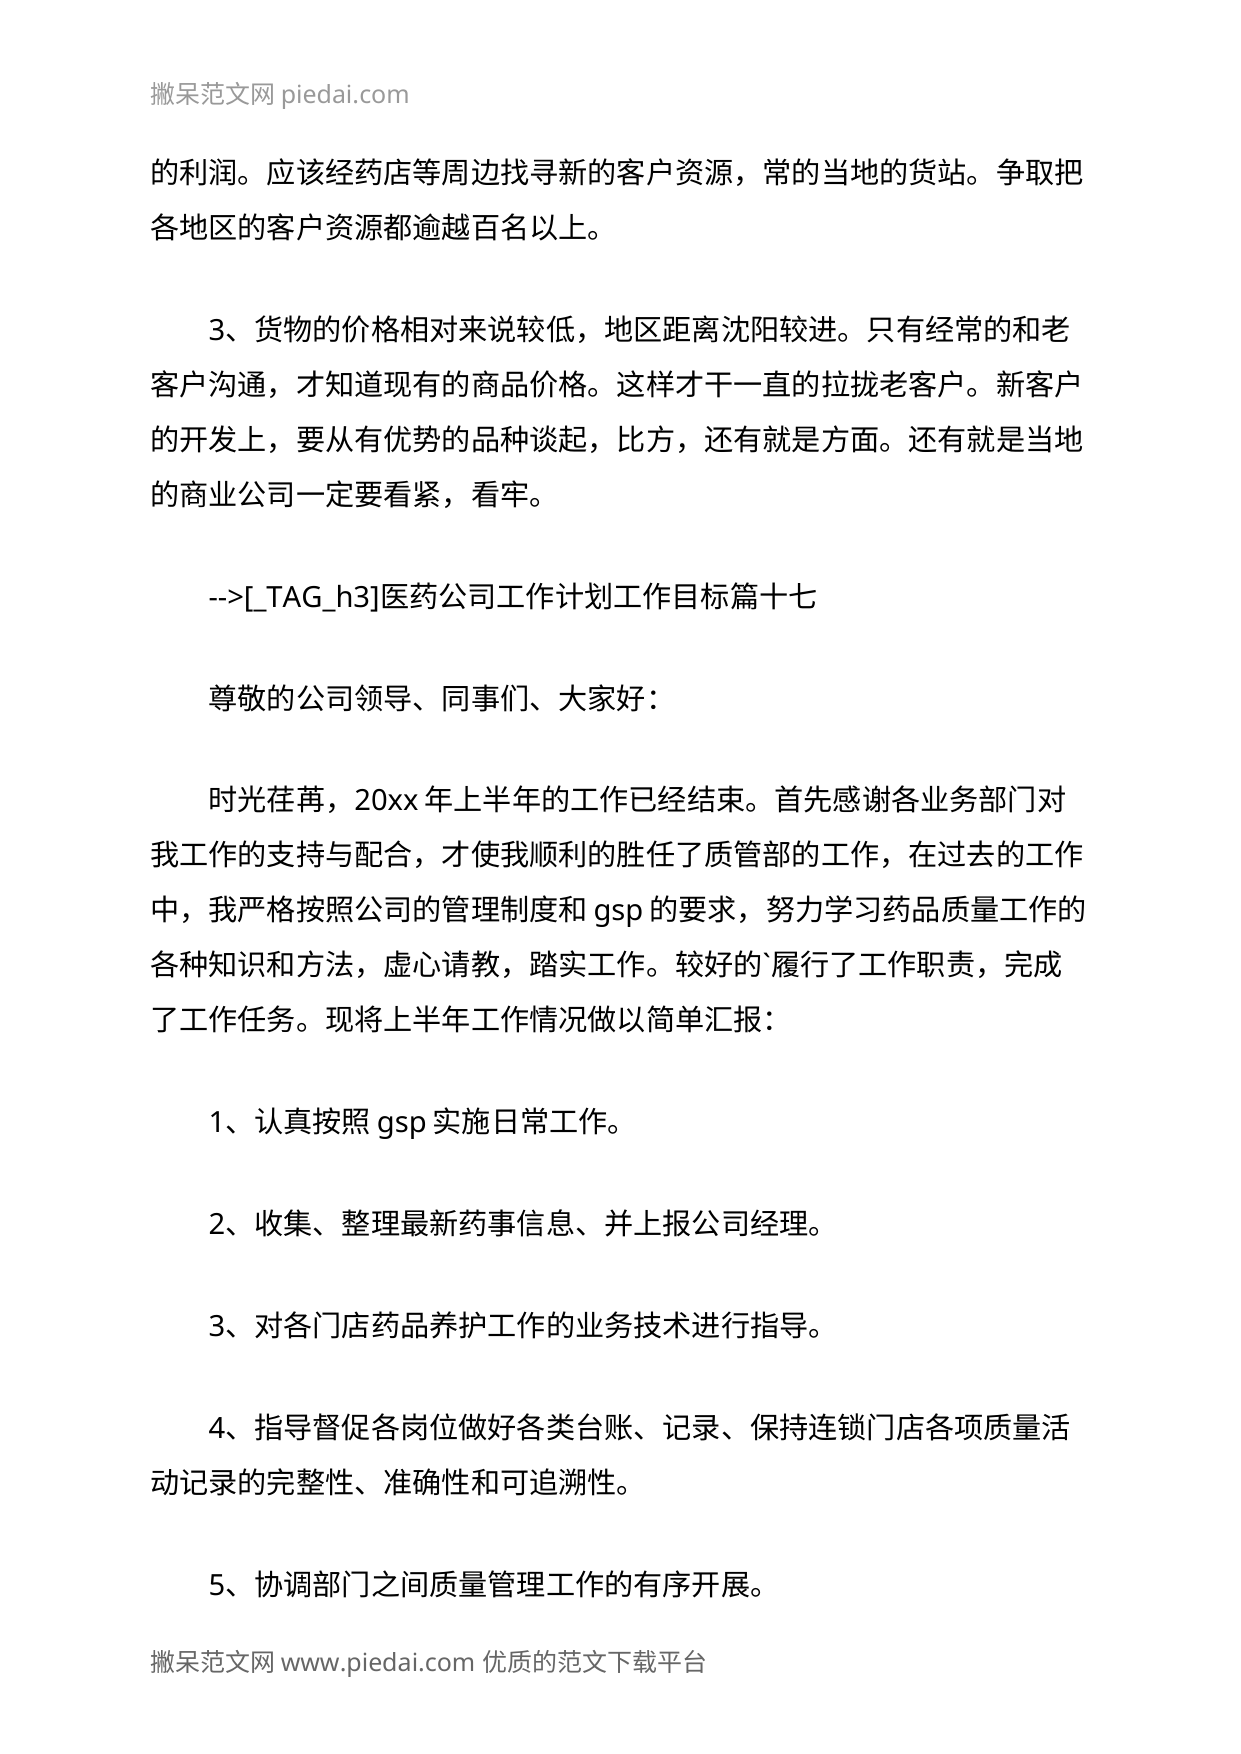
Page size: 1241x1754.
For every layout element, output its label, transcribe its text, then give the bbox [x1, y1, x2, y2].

text 时光荏苒，20xx年上半年的工作已经结束。首先感谢各业务部门对我工作的支持与配合，才使我顺利的胜任了质管部的工作，在过去的工作中，我严格按照公司的管理制度和gsp的要求，努力学习药品质量工作的各种知识和方法，虚心请教，踏实工作。较好的`履行了工作职责，完成了工作任务。现将上半年工作情况做以简单汇报： [150, 777, 1090, 1039]
text 4、指导督促各岗位做好各类台账、记录、保持连锁门店各项质量活动记录的完整性、准确性和可追溯性。 [150, 1404, 1090, 1502]
text 3、对各门店药品养护工作的业务技术进行指导。 [150, 1303, 1090, 1345]
text 3、货物的价格相对来说较低，地区距离沈阳较进。只有经常的和老客户沟通，才知道现有的商品价格。这样才干一直的拉拢老客户。新客户的开发上，要从有优势的品种谈起，比方，还有就是方面。还有就是当地的商业公司一定要看紧，看牢。 [150, 307, 1090, 514]
text 尊敬的公司领导、同事们、大家好： [150, 675, 1090, 717]
text 1、认真按照gsp实施日常工作。 [150, 1099, 1090, 1141]
text -->[_TAG_h3]医药公司工作计划工作目标篇十七 [150, 573, 1090, 616]
text 2、收集、整理最新药事信息、并上报公司经理。 [150, 1201, 1090, 1243]
text 5、协调部门之间质量管理工作的有序开展。 [150, 1561, 1090, 1604]
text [150, 150, 1090, 247]
